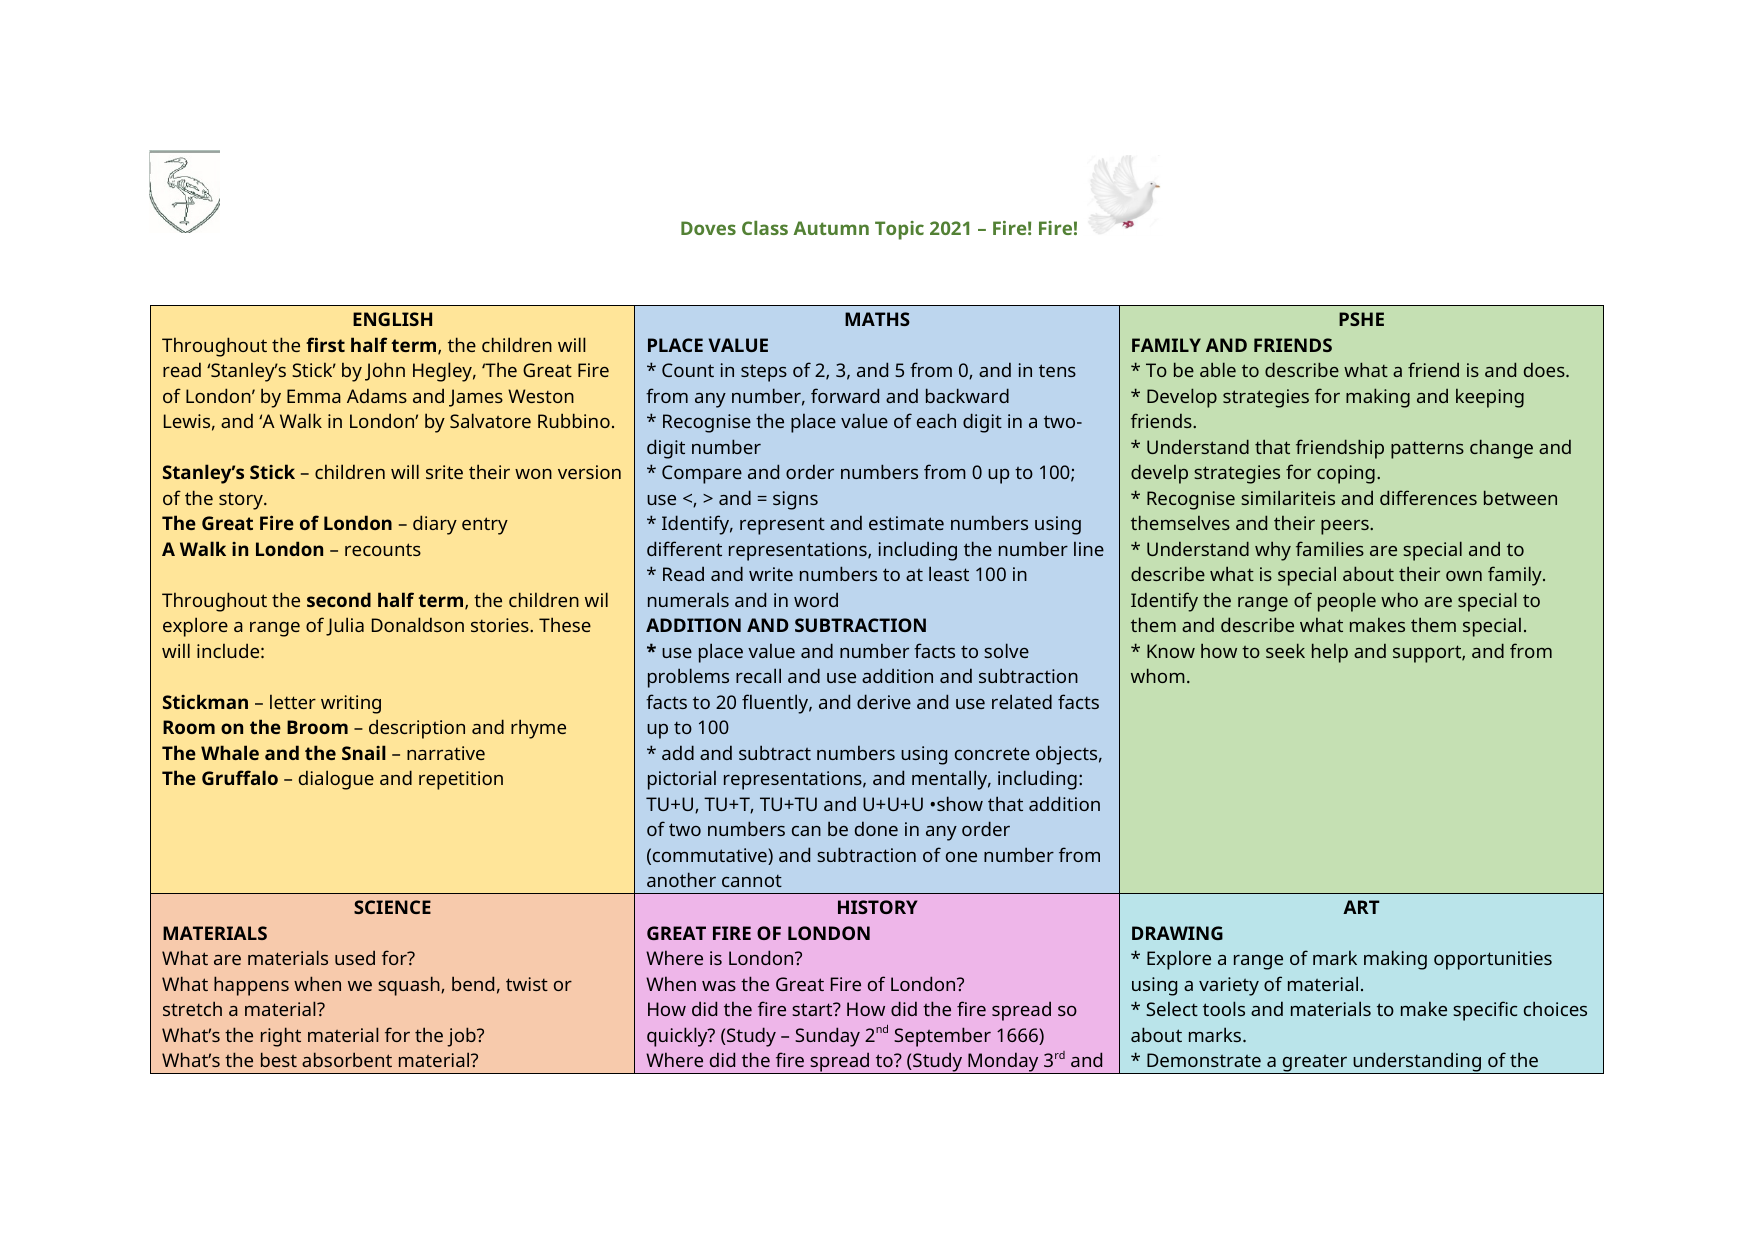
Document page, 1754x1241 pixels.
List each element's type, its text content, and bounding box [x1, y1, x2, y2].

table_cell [1120, 894, 1603, 1073]
picture [147, 150, 220, 232]
table_header ENGLISH Throughout the first half term, the children will read ‘Stanley’s Stick’ by John Hegley, ‘The Great Fire of London’ by Emma Adams and James Weston Lewis, and ‘A Walk in London’ by Salvatore Rubbino. Stanley’s Stick – children will srite their won version of the story. The Great Fire of London – diary entry A Walk in London – recounts Throughout the second half term, the children wil explore a range of Julia Donaldson stories. These will include: Stickman – letter writing Room on the Broom – description and rhyme The Whale and the Snail – narrative The Gruffalo – dialogue and repetition [151, 306, 634, 893]
text Doves Class Autumn Topic 2021 – Fire! Fire! [150, 150, 1604, 241]
table_header MATHS PLACE VALUE * Count in steps of 2, 3, and 5 from 0, and in tens from any number, forward and backward * Recognise the place value of each digit in a two-digit number * Compare and order numbers from 0 up to 100; use <, > and = signs * Identify, represent and estimate numbers using different representations, including the number line * Read and write numbers to at least 100 in numerals and in word ADDITION AND SUBTRACTION * use place value and number facts to solve problems recall and use addition and subtraction facts to 20 fluently, and derive and use related facts up to 100 * add and subtract numbers using concrete objects, pictorial representations, and mentally, including: TU+U, TU+T, TU+TU and U+U+U •show that addition of two numbers can be done in any order (commutative) and subtraction of one number from another cannot [635, 306, 1119, 893]
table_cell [151, 894, 634, 1073]
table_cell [635, 894, 1119, 1073]
table_header PSHE FAMILY AND FRIENDS * To be able to describe what a friend is and does. * Develop strategies for making and keeping friends. * Understand that friendship patterns change and develp strategies for coping. * Recognise similariteis and differences between themselves and their peers. * Understand why families are special and to describe what is special about their own family. Identify the range of people who are special to them and describe what makes them special. * Know how to seek help and support, and from whom. [1120, 306, 1603, 893]
picture [1082, 150, 1164, 236]
